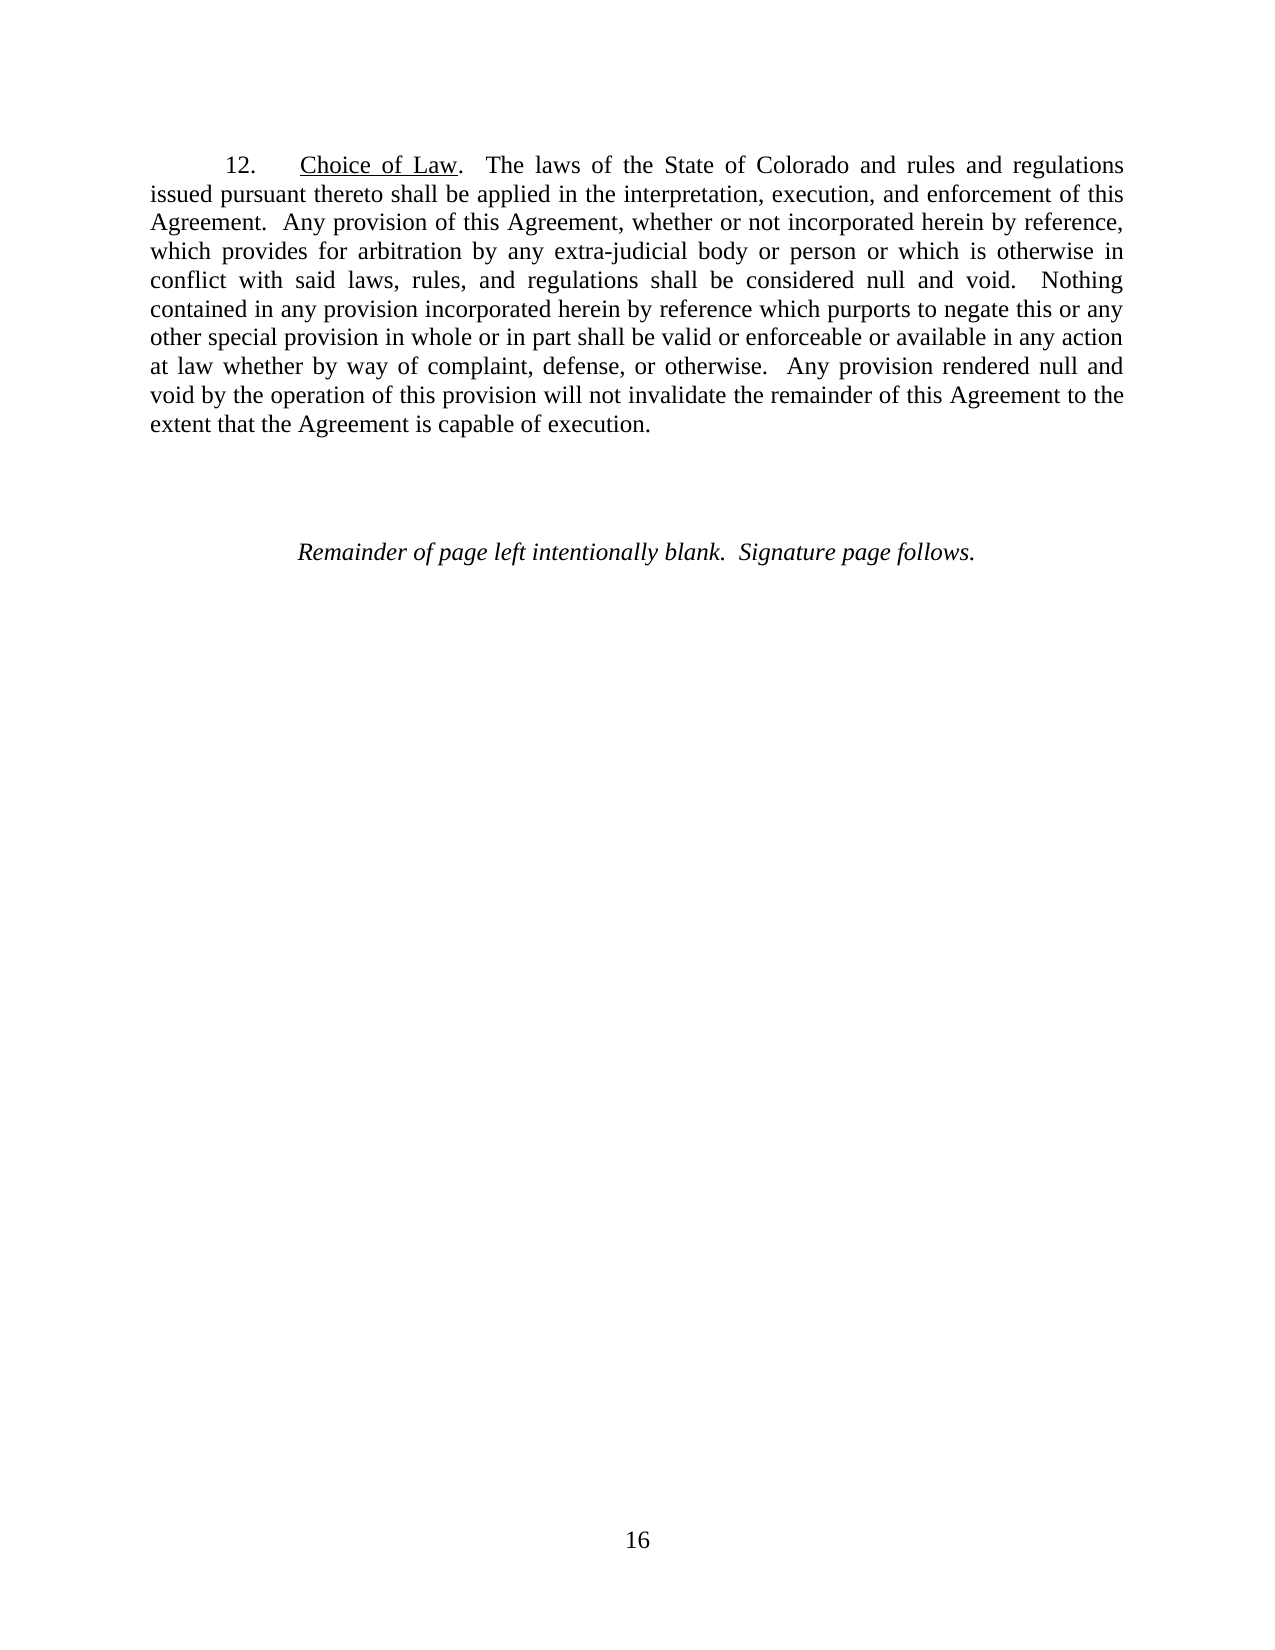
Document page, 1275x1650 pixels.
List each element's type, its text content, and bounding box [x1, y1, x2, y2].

text Choice of Law. The laws of the State of Colorado and rules and regulations issued pursuant thereto shall be applied in the interpretation, execution, and enforcement of this Agreement. Any provision of this Agreement, whether or not incorporated herein by reference, which provides for arbitration by any extra-judicial body or person or which is otherwise in conflict with said laws, rules, and regulations shall be considered null and void. Nothing contained in any provision incorporated herein by reference which purports to negate this or any other special provision in whole or in part shall be valid or enforceable or available in any action at law whether by way of complaint, defense, or otherwise. Any provision rendered null and void by the operation of this provision will not invalidate the remainder of this Agreement to the extent that the Agreement is capable of execution. [150, 150, 1125, 437]
text Remainder of page left intentionally blank. Signature page follows. [150, 537, 1125, 566]
